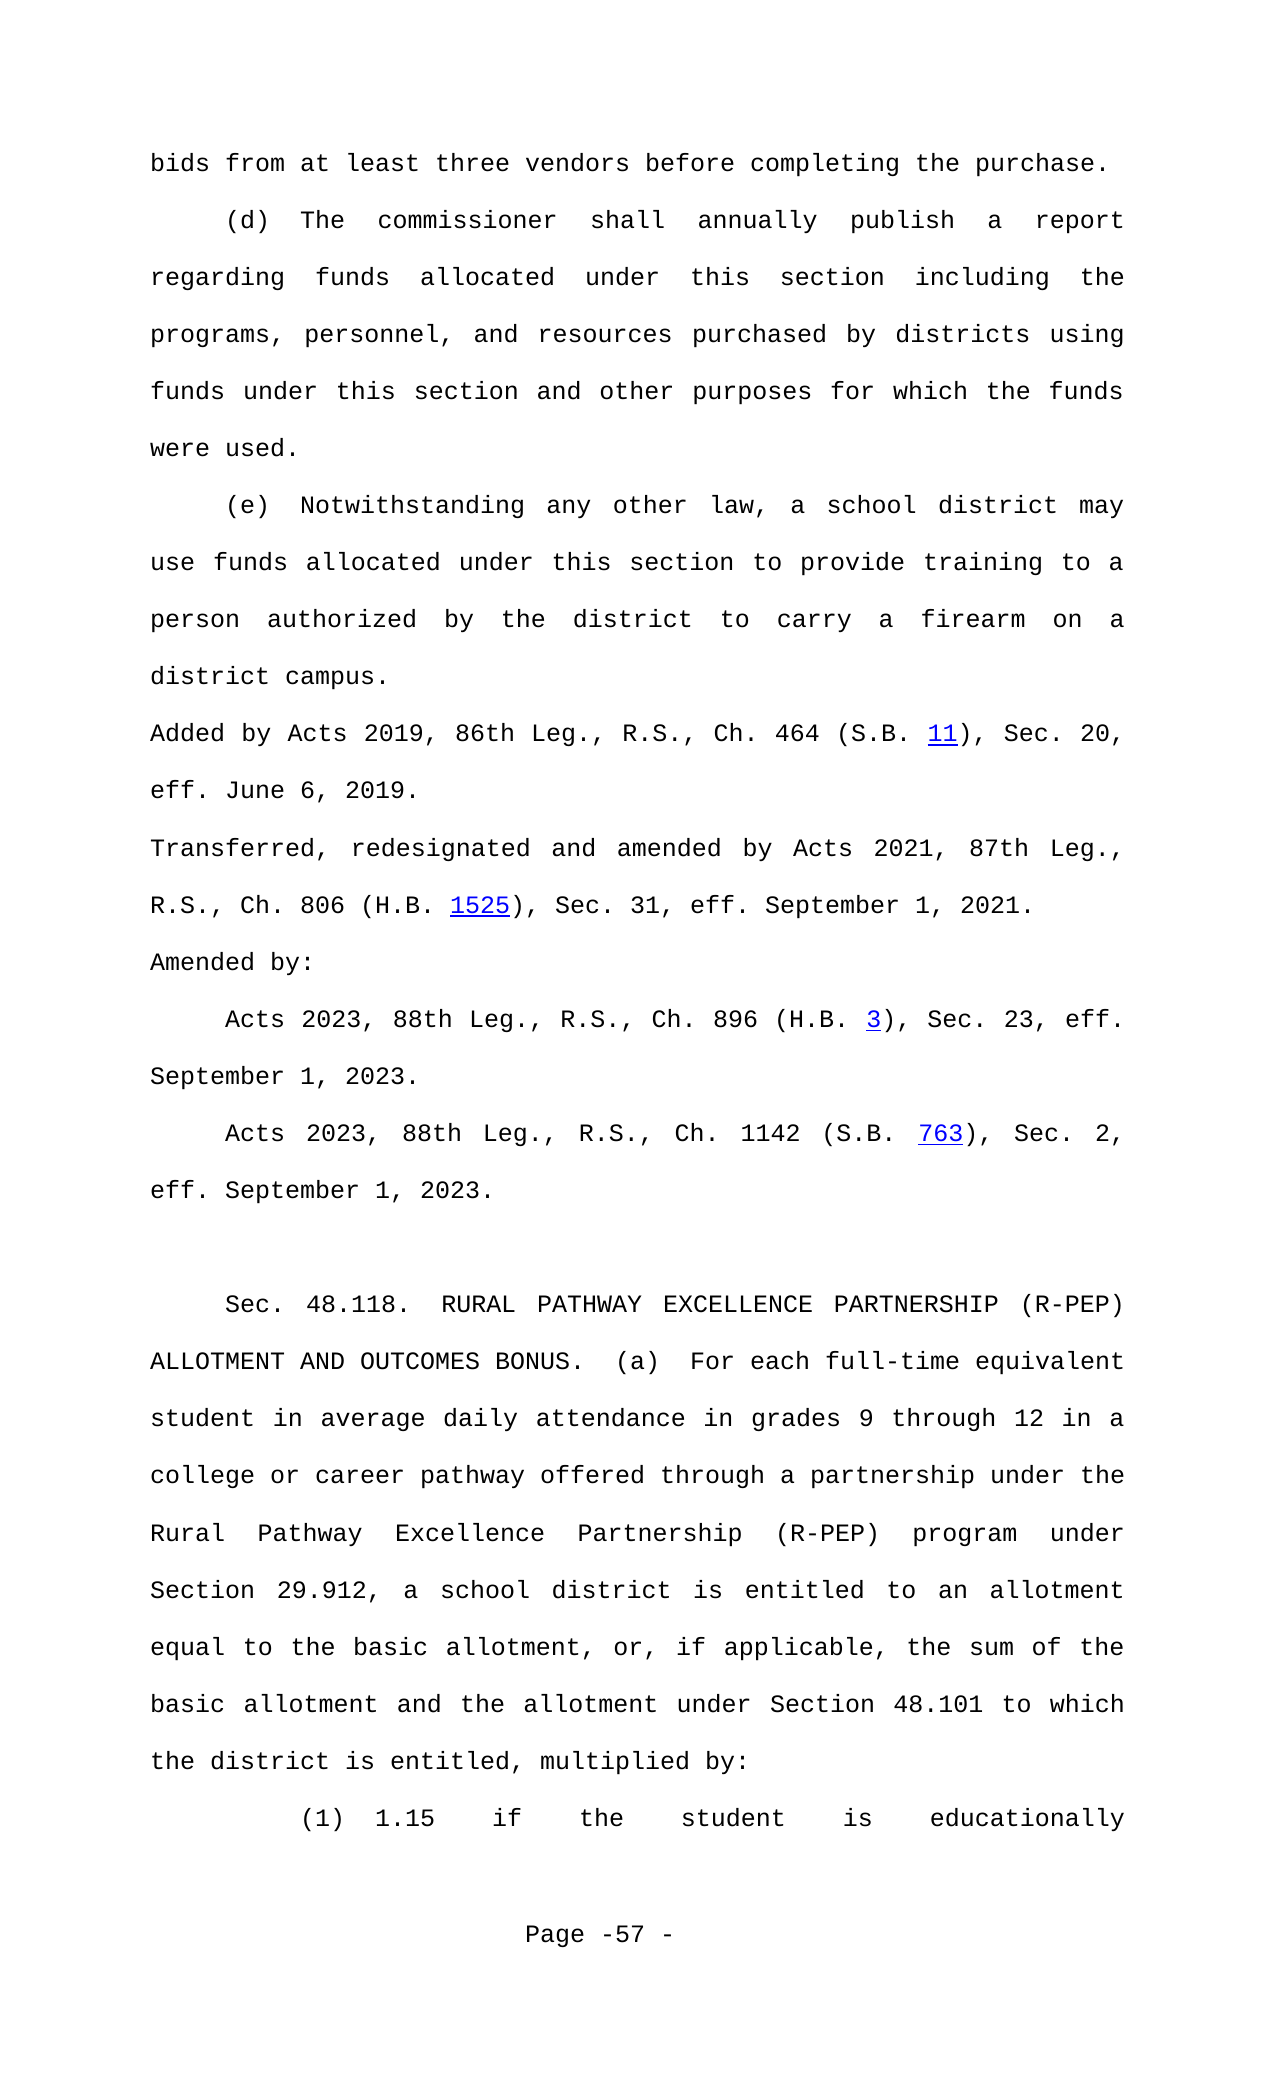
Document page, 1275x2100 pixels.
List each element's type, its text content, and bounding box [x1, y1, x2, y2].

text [150, 150, 1125, 178]
text Sec. 48.118. RURAL PATHWAY EXCELLENCE PARTNERSHIP (R-PEP) ALLOTMENT AND OUTCOMES BONUS. (a) For each full-time equivalent student in average daily attendance in grades 9 through 12 in a college or career pathway offered through a partnership under the Rural Pathway Excellence Partnership (R-PEP) program under Section 29.912, a school district is entitled to an allotment equal to the basic allotment, or, if applicable, the sum of the basic allotment and the allotment under Section 48.101 to which the district is entitled, multiplied by: [150, 1292, 1125, 1777]
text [150, 1805, 1125, 1834]
text Acts 2023, 88th Leg., R.S., Ch. 1142 (S.B. 763), Sec. 2, eff. September 1, 2023. [150, 1120, 1125, 1206]
text Transferred, redesignated and amended by Acts 2021, 87th Leg., R.S., Ch. 806 (H.B. 1525), Sec. 31, eff. September 1, 2021. [150, 835, 1125, 921]
text (e) Notwithstanding any other law, a school district may use funds allocated under this section to provide training to a person authorized by the district to carry a firearm on a district campus. [150, 492, 1125, 692]
text Amended by: [150, 949, 1125, 978]
text Added by Acts 2019, 86th Leg., R.S., Ch. 464 (S.B. 11), Sec. 20, eff. June 6, 2019. [150, 721, 1125, 806]
text Acts 2023, 88th Leg., R.S., Ch. 896 (H.B. 3), Sec. 23, eff. September 1, 2023. [150, 1006, 1125, 1092]
text (d) The commissioner shall annually publish a report regarding funds allocated under this section including the programs, personnel, and resources purchased by districts using funds under this section and other purposes for which the funds were used. [150, 207, 1125, 464]
